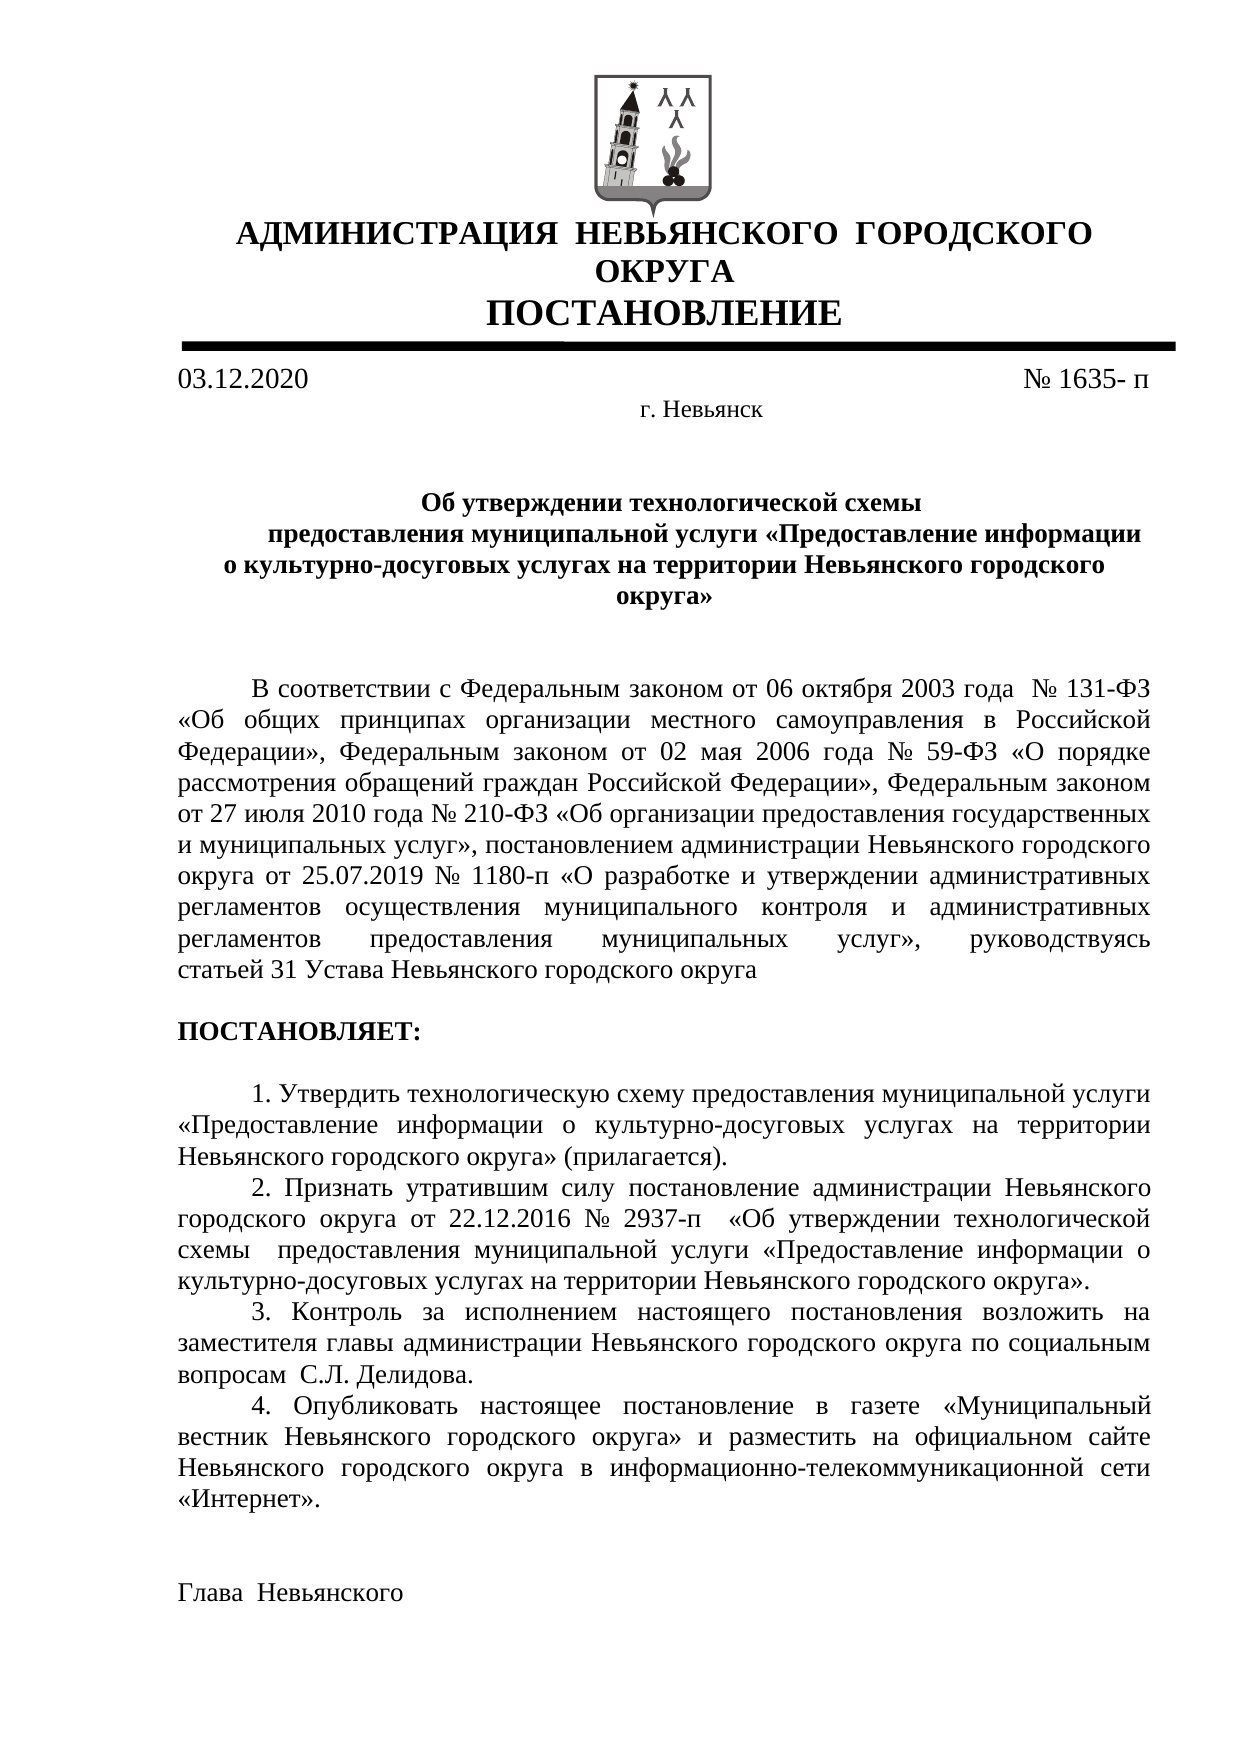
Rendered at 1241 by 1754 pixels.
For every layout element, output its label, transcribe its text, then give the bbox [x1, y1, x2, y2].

text АДМИНИСТРАЦИЯ НЕВЬЯНСКОГО ГОРОДСКОГО ОКРУГА [177, 213, 1152, 290]
text Глава Невьянского [177, 1576, 1152, 1607]
text 4. Опубликовать настоящее постановление в газете «Муниципальный вестник Невьянского городского округа» и разместить на официальном сайте Невьянского городского округа в информационно-телекоммуникационной сети «Интернет». [177, 1389, 1152, 1513]
text 2. Признать утратившим силу постановление администрации Невьянского городского округа от 22.12.2016 № 2937-п «Об утверждении технологической схемы предоставления муниципальной услуги «Предоставление информации о культурно-досуговых услугах на территории Невьянского городского округа». [177, 1171, 1152, 1295]
text В соответствии с Федеральным законом от 06 октября 2003 года № 131-ФЗ «Об общих принципах организации местного самоуправления в Российской Федерации», Федеральным законом от 02 мая 2006 года № 59-ФЗ «О порядке рассмотрения обращений граждан Российской Федерации», Федеральным законом от 27 июля 2010 года № 210-ФЗ «Об организации предоставления государственных и муниципальных услуг», постановлением администрации Невьянского городского округа от 25.07.2019 № 1180-п «О разработке и утверждении административных регламентов осуществления муниципального контроля и административных регламентов предоставления муниципальных услуг», руководствуясь статьей 31 Устава Невьянского городского округа [177, 672, 1152, 984]
text предоставления муниципальной услуги «Предоставление информации о культурно-досуговых услугах на территории Невьянского городского округа» [177, 517, 1152, 610]
text 3. Контроль за исполнением настоящего постановления возложить на заместителя главы администрации Невьянского городского округа по социальным вопросам С.Л. Делидова. [177, 1295, 1152, 1389]
text 1. Утвердить технологическую схему предоставления муниципальной услуги «Предоставление информации о культурно-досуговых услугах на территории Невьянского городского округа» (прилагается). [177, 1077, 1152, 1171]
text ПОСТАНОВЛЕНИЕ [177, 290, 1152, 333]
text Об утверждении технологической схемы [177, 486, 1152, 517]
text г. Невьянск [177, 394, 1152, 423]
text ПОСТАНОВЛЯЕТ: [177, 1015, 1152, 1046]
text 03.12.2020 № 1635- п [177, 361, 1152, 394]
